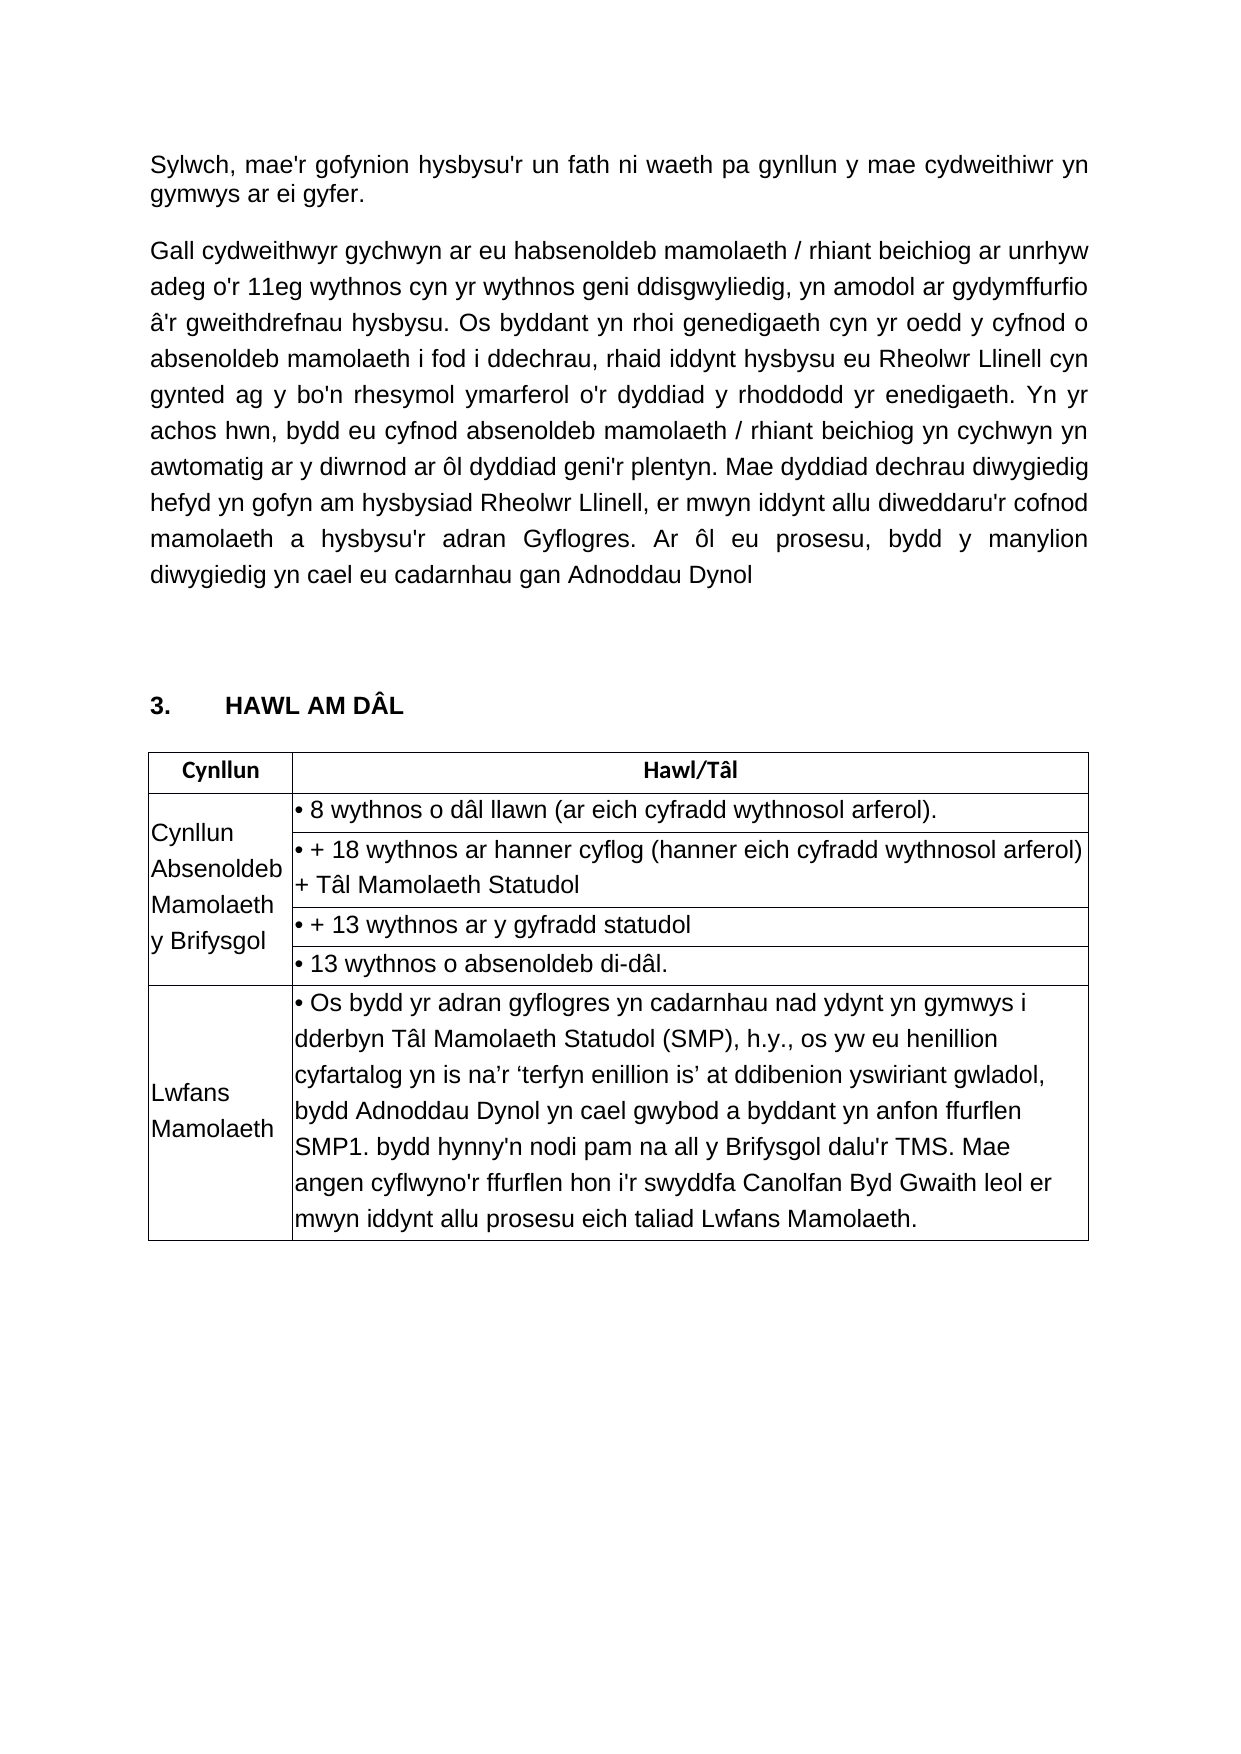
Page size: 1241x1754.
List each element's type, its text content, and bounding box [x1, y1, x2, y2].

table_cell Lwfans Mamolaeth [149, 986, 292, 1240]
subtitle 3. HAWL AM DÂL [150, 691, 1090, 720]
table_header Hawl/Tâl [293, 753, 1088, 793]
table_cell • 8 wythnos o dâl llawn (ar eich cyfradd wythnosol arferol). [293, 794, 1088, 832]
table_cell • Os bydd yr adran gyflogres yn cadarnhau nad ydynt yn gymwys i dderbyn Tâl Mamolaeth Statudol (SMP), h.y., os yw eu henillion cyfartalog yn is na’r ‘terfyn enillion is’ at ddibenion yswiriant gwladol, bydd Adnoddau Dynol yn cael gwybod a byddant yn anfon ffurflen SMP1. bydd hynny'n nodi pam na all y Brifysgol dalu'r TMS. Mae angen cyflwyno'r ffurflen hon i'r swyddfa Canolfan Byd Gwaith leol er mwyn iddynt allu prosesu eich taliad Lwfans Mamolaeth. [293, 986, 1088, 1240]
text Gall cydweithwyr gychwyn ar eu habsenoldeb mamolaeth / rhiant beichiog ar unrhyw adeg o'r 11eg wythnos cyn yr wythnos geni ddisgwyliedig, yn amodol ar gydymffurfio â'r gweithdrefnau hysbysu. Os byddant yn rhoi genedigaeth cyn yr oedd y cyfnod o absenoldeb mamolaeth i fod i ddechrau, rhaid iddynt hysbysu eu Rheolwr Llinell cyn gynted ag y bo'n rhesymol ymarferol o'r dyddiad y rhoddodd yr enedigaeth. Yn yr achos hwn, bydd eu cyfnod absenoldeb mamolaeth / rhiant beichiog yn cychwyn yn awtomatig ar y diwrnod ar ôl dyddiad geni'r plentyn. Mae dyddiad dechrau diwygiedig hefyd yn gofyn am hysbysiad Rheolwr Llinell, er mwyn iddynt allu diweddaru'r cofnod mamolaeth a hysbysu'r adran Gyflogres. Ar ôl eu prosesu, bydd y manylion diwygiedig yn cael eu cadarnhau gan Adnoddau Dynol [150, 236, 1090, 588]
table_cell Cynllun Absenoldeb Mamolaeth y Brifysgol [149, 794, 292, 985]
table_cell • + 18 wythnos ar hanner cyflog (hanner eich cyfradd wythnosol arferol) + Tâl Mamolaeth Statudol [293, 833, 1088, 907]
table_cell • + 13 wythnos ar y gyfradd statudol [293, 908, 1088, 946]
table_cell • 13 wythnos o absenoldeb di-dâl. [293, 947, 1088, 985]
table_header Cynllun [149, 753, 292, 793]
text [150, 150, 1090, 207]
